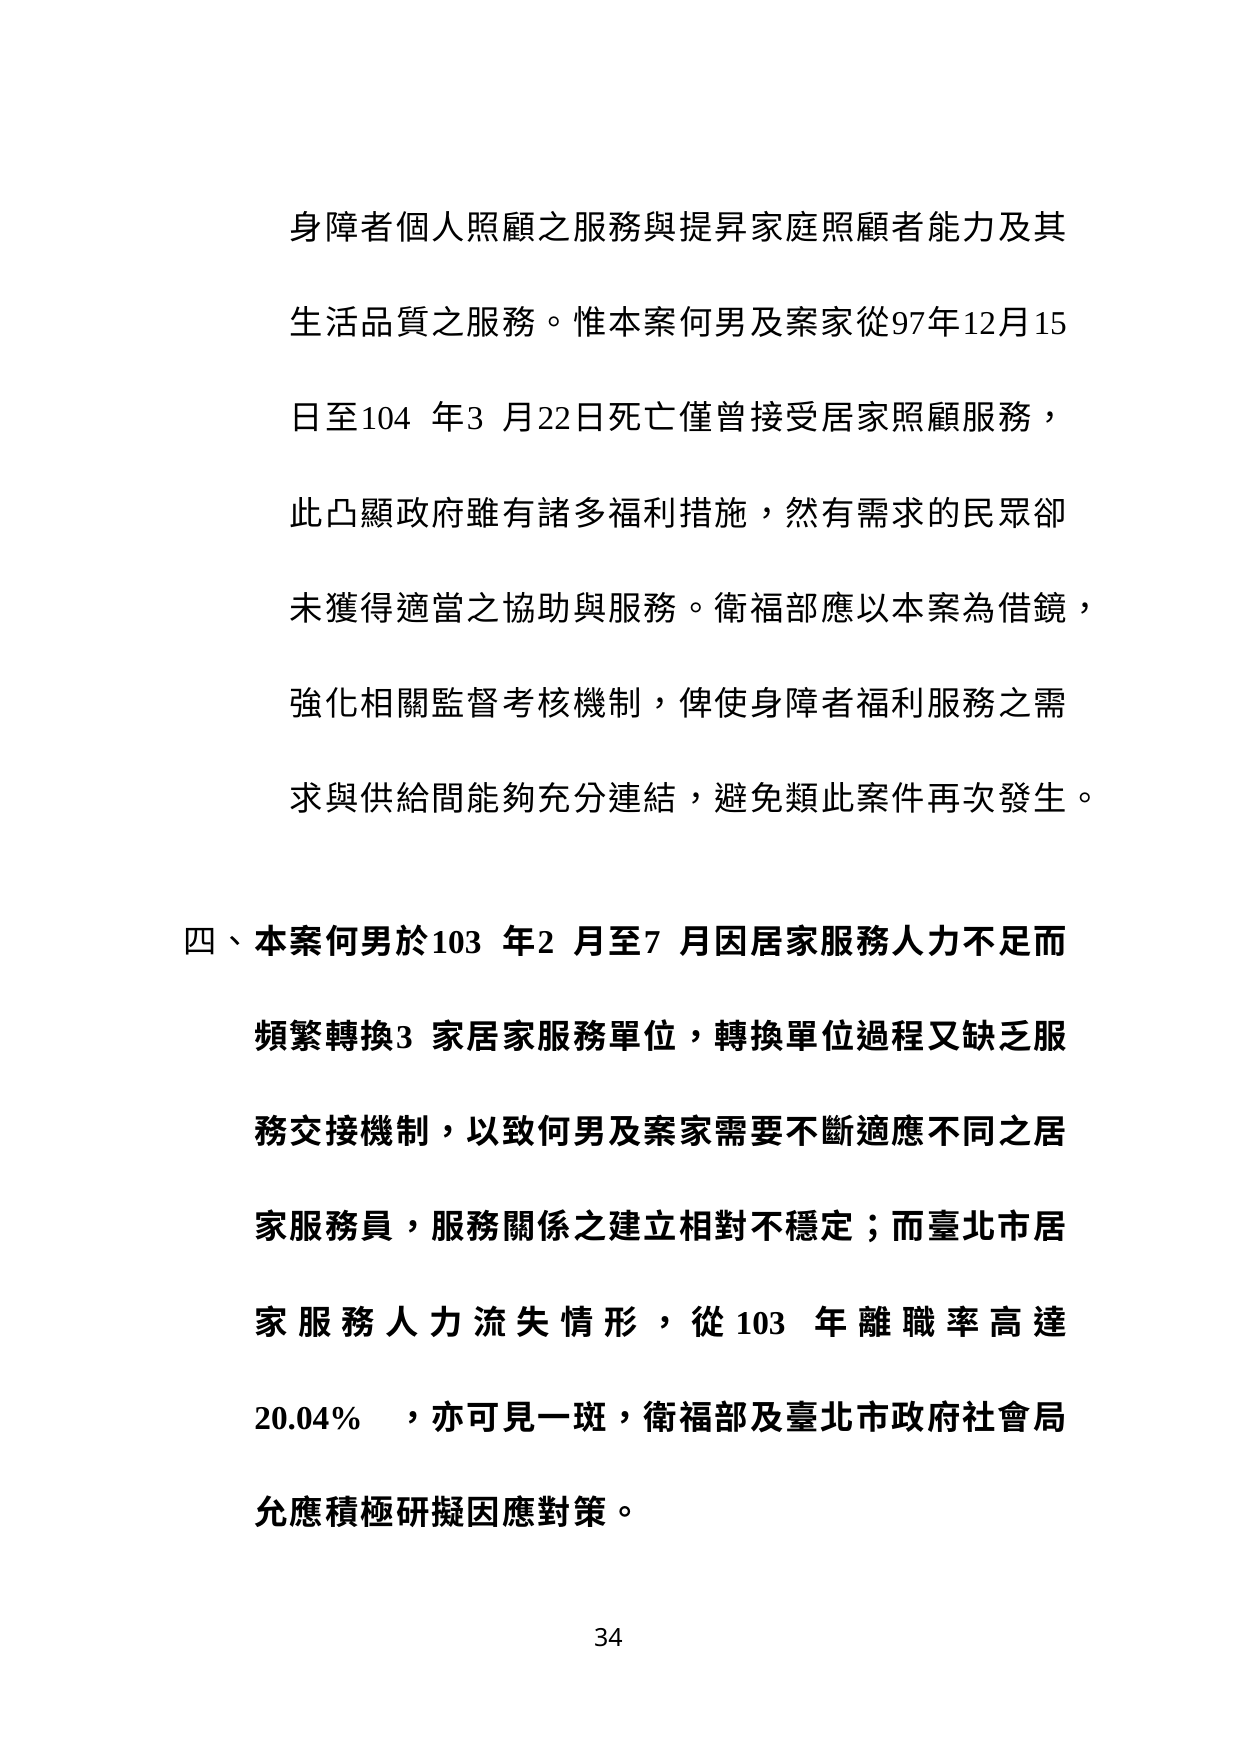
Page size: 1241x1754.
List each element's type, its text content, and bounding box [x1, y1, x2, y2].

subtitle 本案何男於103年2月至7月因居家服務人力不足而頻繁轉換3家居家服務單位，轉換單位過程又缺乏服務交接機制，以致何男及案家需要不斷適應不同之居家服務員，服務關係之建立相對不穩定；而臺北市居家服務人力流失情形，從103年離職率高達20.04%，亦可見一斑，衛福部及臺北市政府社會局允應積極研擬因應對策。 [183, 891, 1069, 1558]
